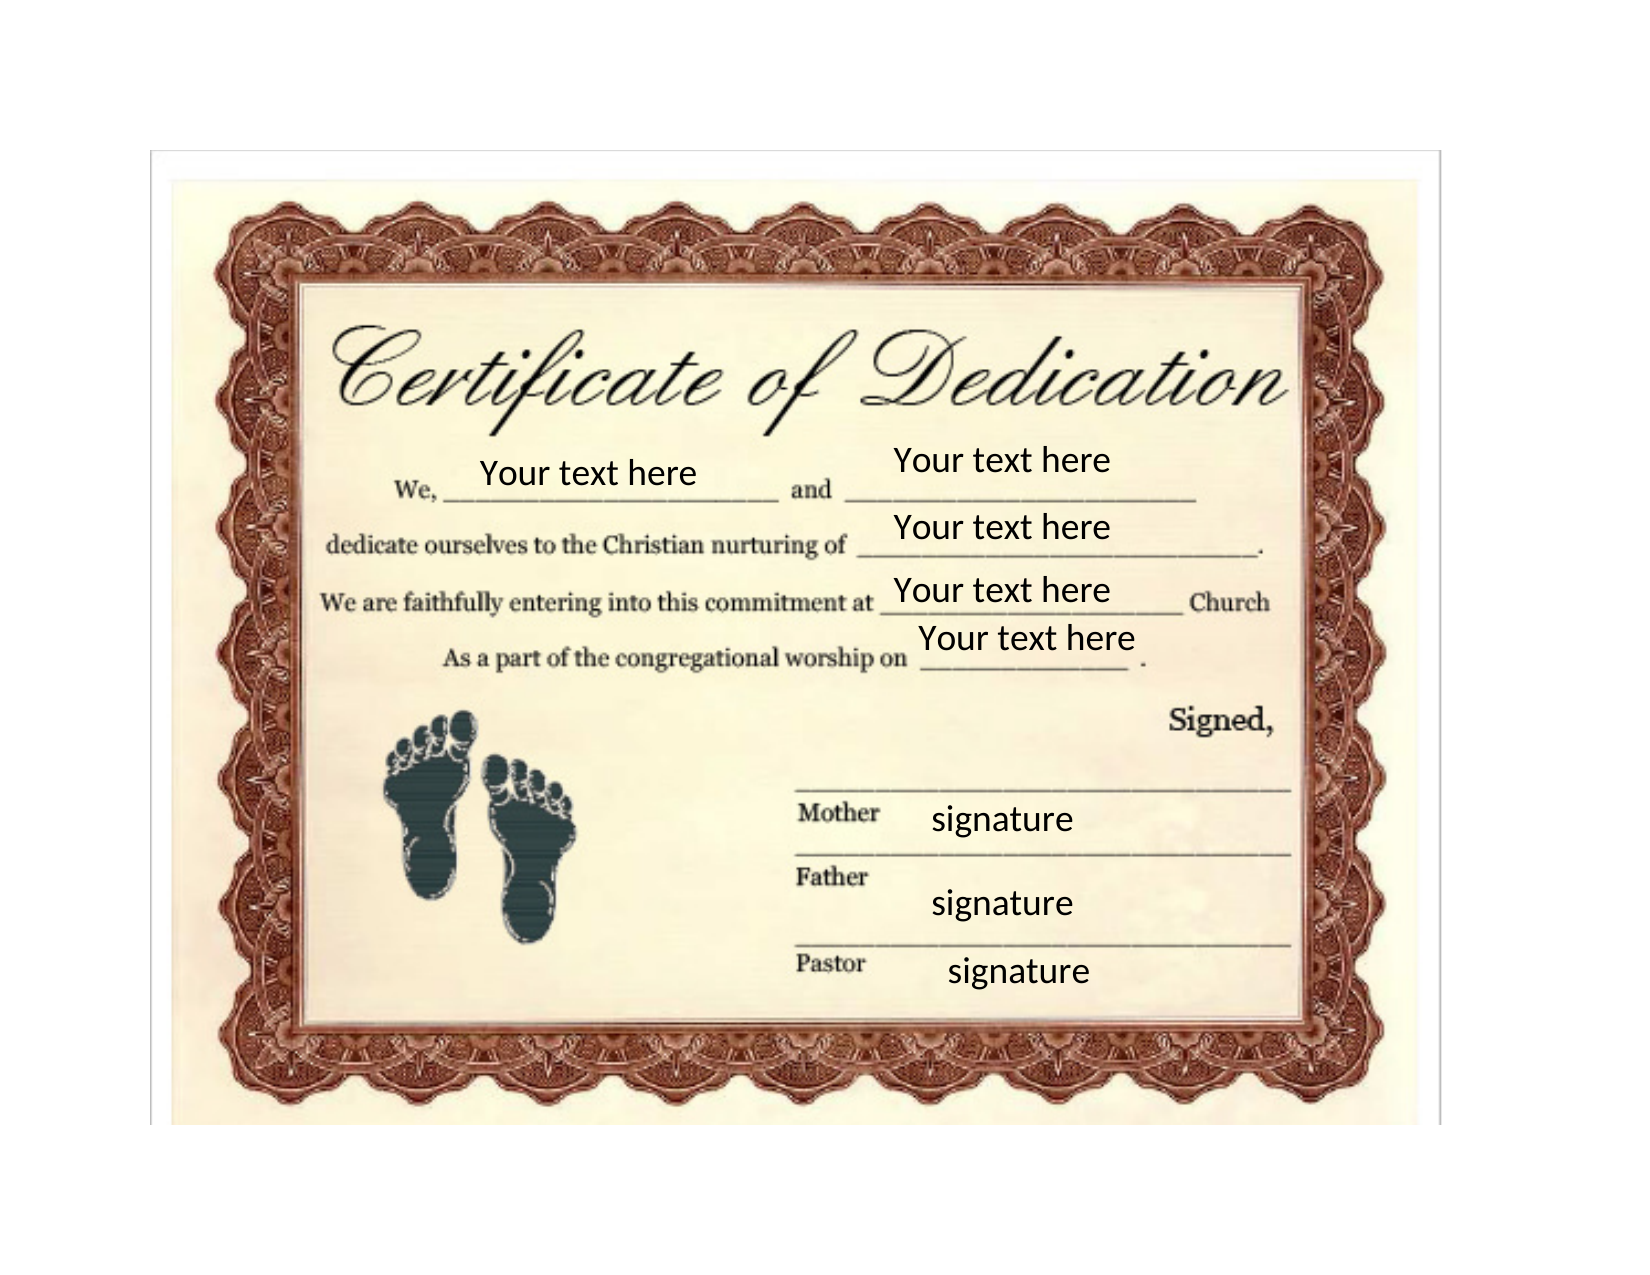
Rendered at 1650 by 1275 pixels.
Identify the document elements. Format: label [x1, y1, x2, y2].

picture [150, 150, 1442, 1125]
